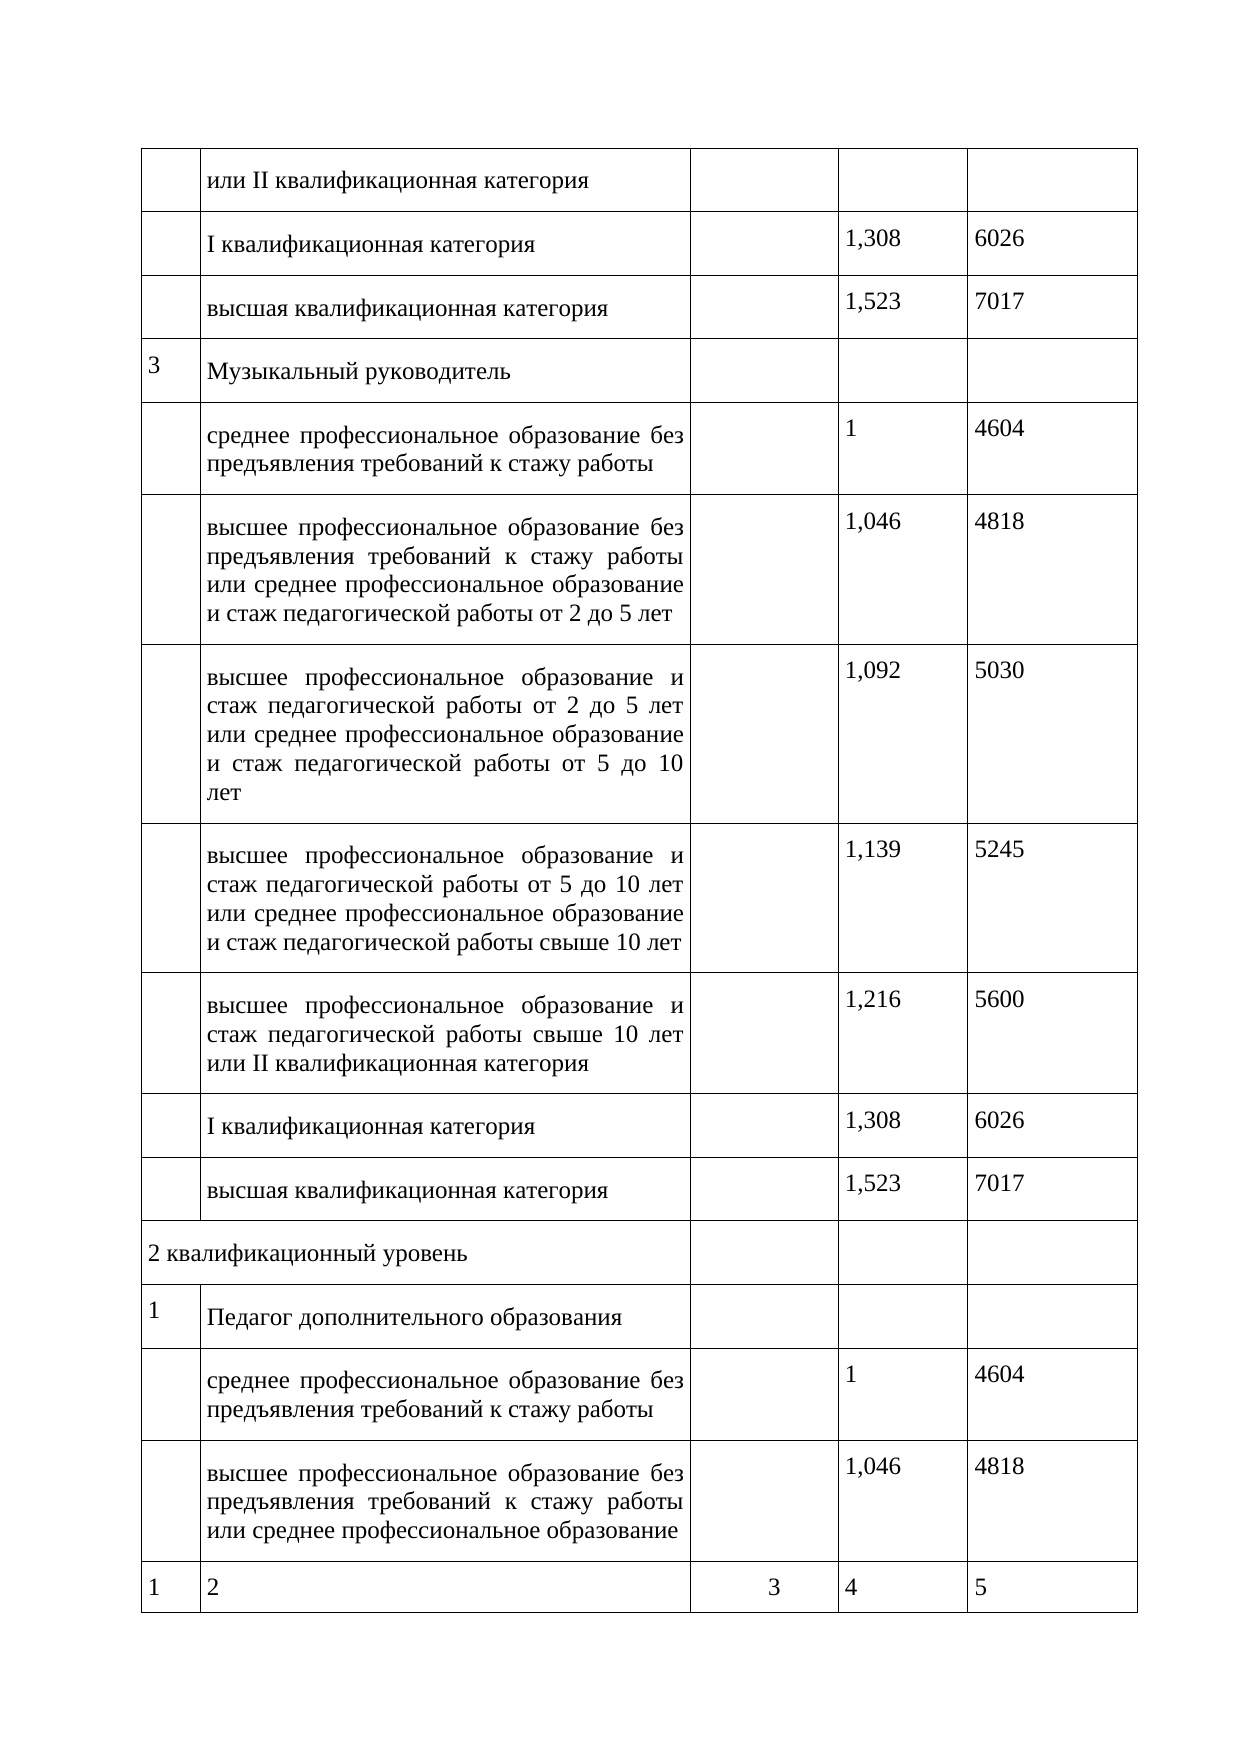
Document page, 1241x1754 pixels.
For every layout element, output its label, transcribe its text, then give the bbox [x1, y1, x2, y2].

table_cell [691, 973, 838, 1093]
table_cell [142, 1441, 200, 1561]
table_cell [691, 824, 838, 972]
table_cell [691, 276, 838, 338]
table_cell 1,216 [839, 973, 967, 1093]
table_cell 1,308 [839, 1094, 967, 1157]
table_cell 1,523 [839, 1158, 967, 1220]
table_cell [691, 403, 838, 494]
table_cell [142, 149, 200, 211]
table_cell 5245 [968, 824, 1137, 972]
table_cell [839, 149, 967, 211]
table_cell [839, 1285, 967, 1347]
table_cell 4 [839, 1562, 967, 1612]
table_cell [691, 645, 838, 822]
table_cell [968, 149, 1137, 211]
table_cell [142, 403, 200, 494]
table_cell 1,046 [839, 495, 967, 644]
table_cell 6026 [968, 1094, 1137, 1157]
table_cell среднее профессиональное образование без предъявления требований к стажу работы [201, 1349, 690, 1440]
table_cell [142, 824, 200, 972]
table_cell [142, 645, 200, 822]
table_cell [142, 495, 200, 644]
table_cell [691, 1441, 838, 1561]
table_cell 5 [968, 1562, 1137, 1612]
table_cell [968, 339, 1137, 402]
table_cell 7017 [968, 1158, 1137, 1220]
table_cell 1,308 [839, 212, 967, 275]
table_cell I квалификационная категория [201, 1094, 690, 1157]
table_cell высшее профессиональное образование и стаж педагогической работы свыше 10 лет или II квалификационная категория [201, 973, 690, 1093]
table_cell 5600 [968, 973, 1137, 1093]
table_cell 6026 [968, 212, 1137, 275]
table_cell 5030 [968, 645, 1137, 822]
table_cell среднее профессиональное образование без предъявления требований к стажу работы [201, 403, 690, 494]
table_cell высшая квалификационная категория [201, 276, 690, 338]
table_cell [691, 212, 838, 275]
table_cell Музыкальный руководитель [201, 339, 690, 402]
table_cell [691, 1094, 838, 1157]
table_cell [839, 339, 967, 402]
table_cell 2 [201, 1562, 690, 1612]
table_cell или II квалификационная категория [201, 149, 690, 211]
table_cell [691, 149, 838, 211]
table_cell [142, 1158, 200, 1220]
table_cell 1,139 [839, 824, 967, 972]
table_cell высшее профессиональное образование без предъявления требований к стажу работы или среднее профессиональное образование [201, 1441, 690, 1561]
table_cell [968, 1221, 1137, 1284]
table_cell 4818 [968, 1441, 1137, 1561]
table_cell [691, 1349, 838, 1440]
table_cell высшее профессиональное образование и стаж педагогической работы от 2 до 5 лет или среднее профессиональное образование и стаж педагогической работы от 5 до 10 лет [201, 645, 690, 822]
table_cell [142, 973, 200, 1093]
table_cell [691, 495, 838, 644]
table_cell [142, 276, 200, 338]
table_cell 1 [839, 1349, 967, 1440]
table_cell 1 [142, 1562, 200, 1612]
table_cell [691, 1221, 838, 1284]
table_cell [142, 212, 200, 275]
table_cell I квалификационная категория [201, 212, 690, 275]
table_cell 4604 [968, 1349, 1137, 1440]
table_cell 1,046 [839, 1441, 967, 1561]
table_cell 3 [691, 1562, 838, 1612]
table_cell [691, 1158, 838, 1220]
table_cell высшая квалификационная категория [201, 1158, 690, 1220]
table_cell 2 квалификационный уровень [142, 1221, 690, 1284]
table_cell 1,523 [839, 276, 967, 338]
table_cell 4604 [968, 403, 1137, 494]
table_cell [691, 339, 838, 402]
table_cell [839, 1221, 967, 1284]
table_cell 7017 [968, 276, 1137, 338]
table_cell высшее профессиональное образование и стаж педагогической работы от 5 до 10 лет или среднее профессиональное образование и стаж педагогической работы свыше 10 лет [201, 824, 690, 972]
table_cell Педагог дополнительного образования [201, 1285, 690, 1347]
table_cell 3 [142, 339, 200, 402]
table_cell 1 [142, 1285, 200, 1347]
table_cell высшее профессиональное образование без предъявления требований к стажу работы или среднее профессиональное образование и стаж педагогической работы от 2 до 5 лет [201, 495, 690, 644]
table_cell [142, 1094, 200, 1157]
table_cell [142, 1349, 200, 1440]
table_cell [691, 1285, 838, 1347]
table_cell 1 [839, 403, 967, 494]
table_cell 1,092 [839, 645, 967, 822]
table_cell [968, 1285, 1137, 1347]
table_cell 4818 [968, 495, 1137, 644]
